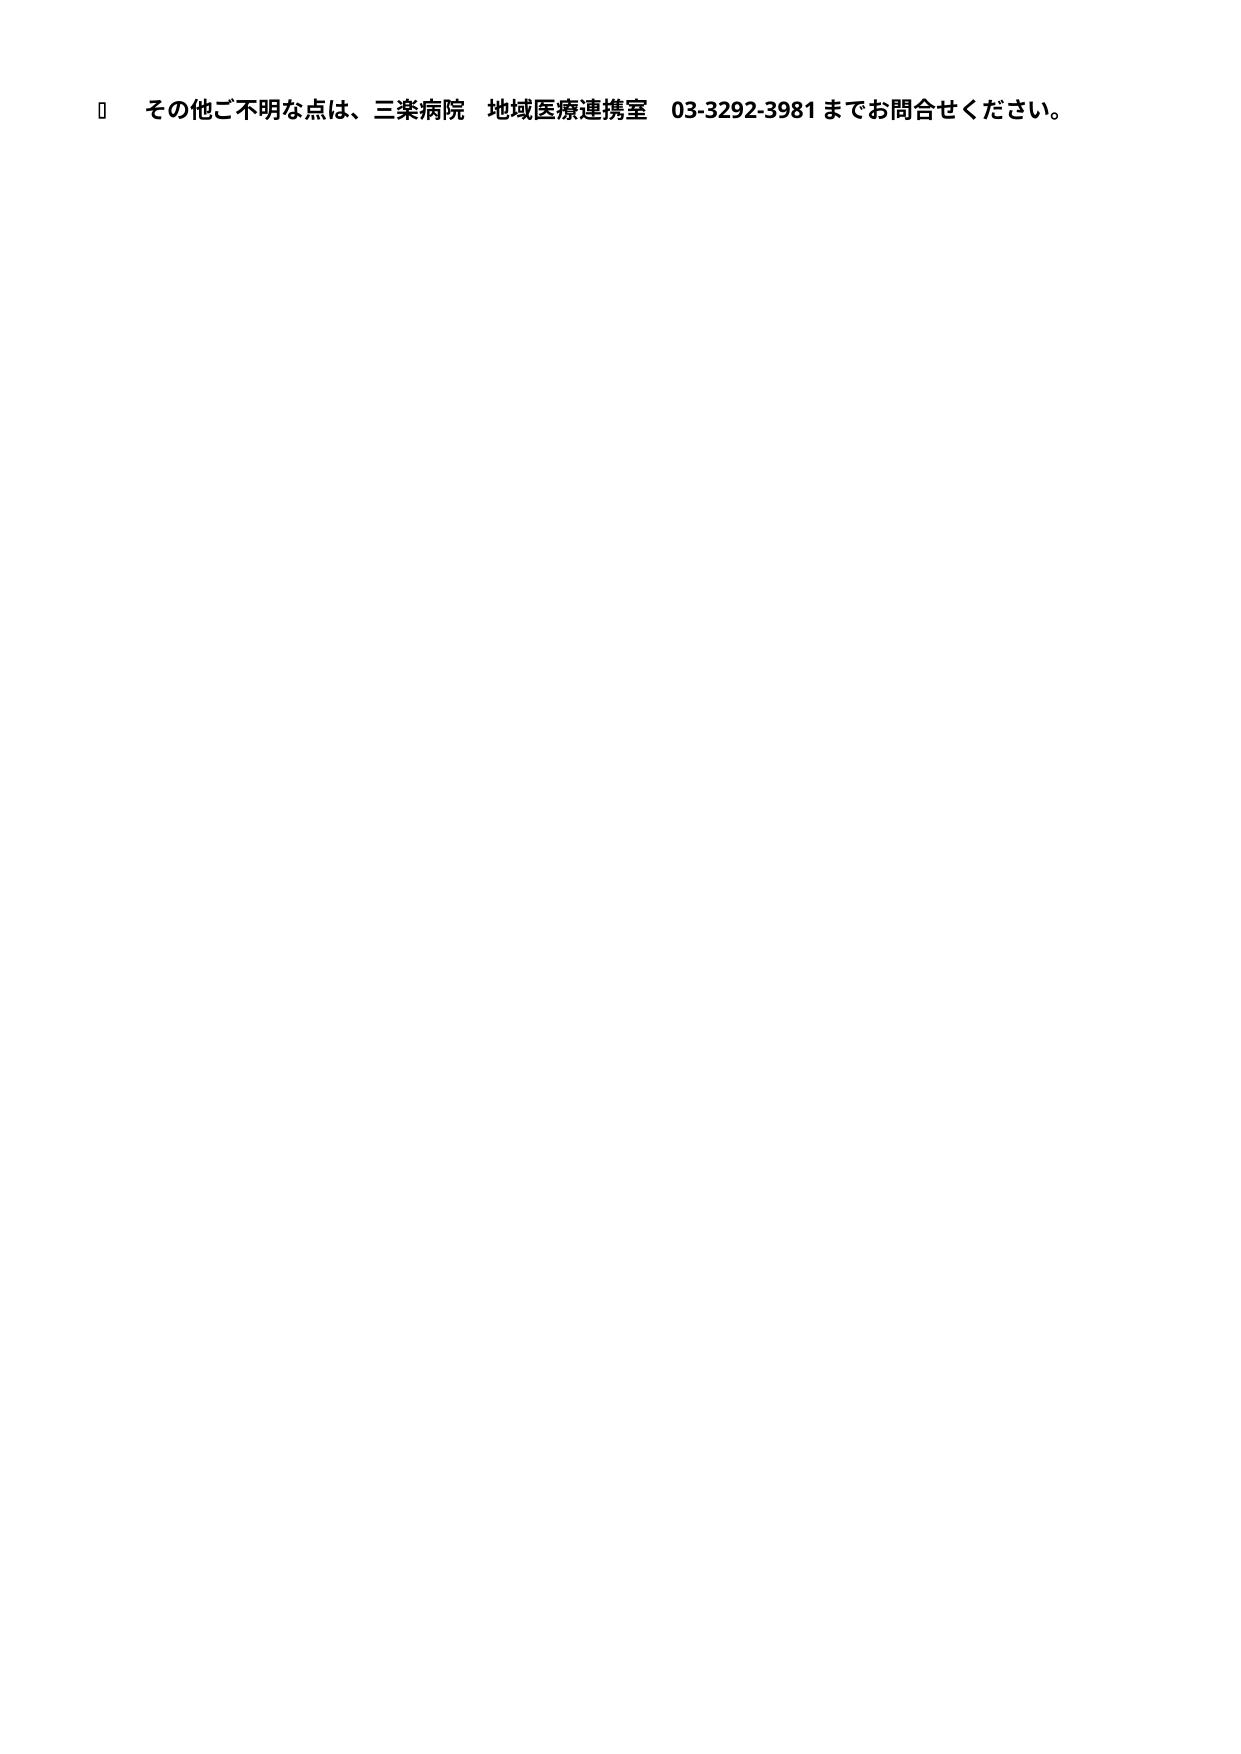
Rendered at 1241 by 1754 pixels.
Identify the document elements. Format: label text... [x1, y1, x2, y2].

list その他ご不明な点は、三楽病院 地域医療連携室 03-3292-3981までお問合せください。 [98, 89, 1165, 127]
